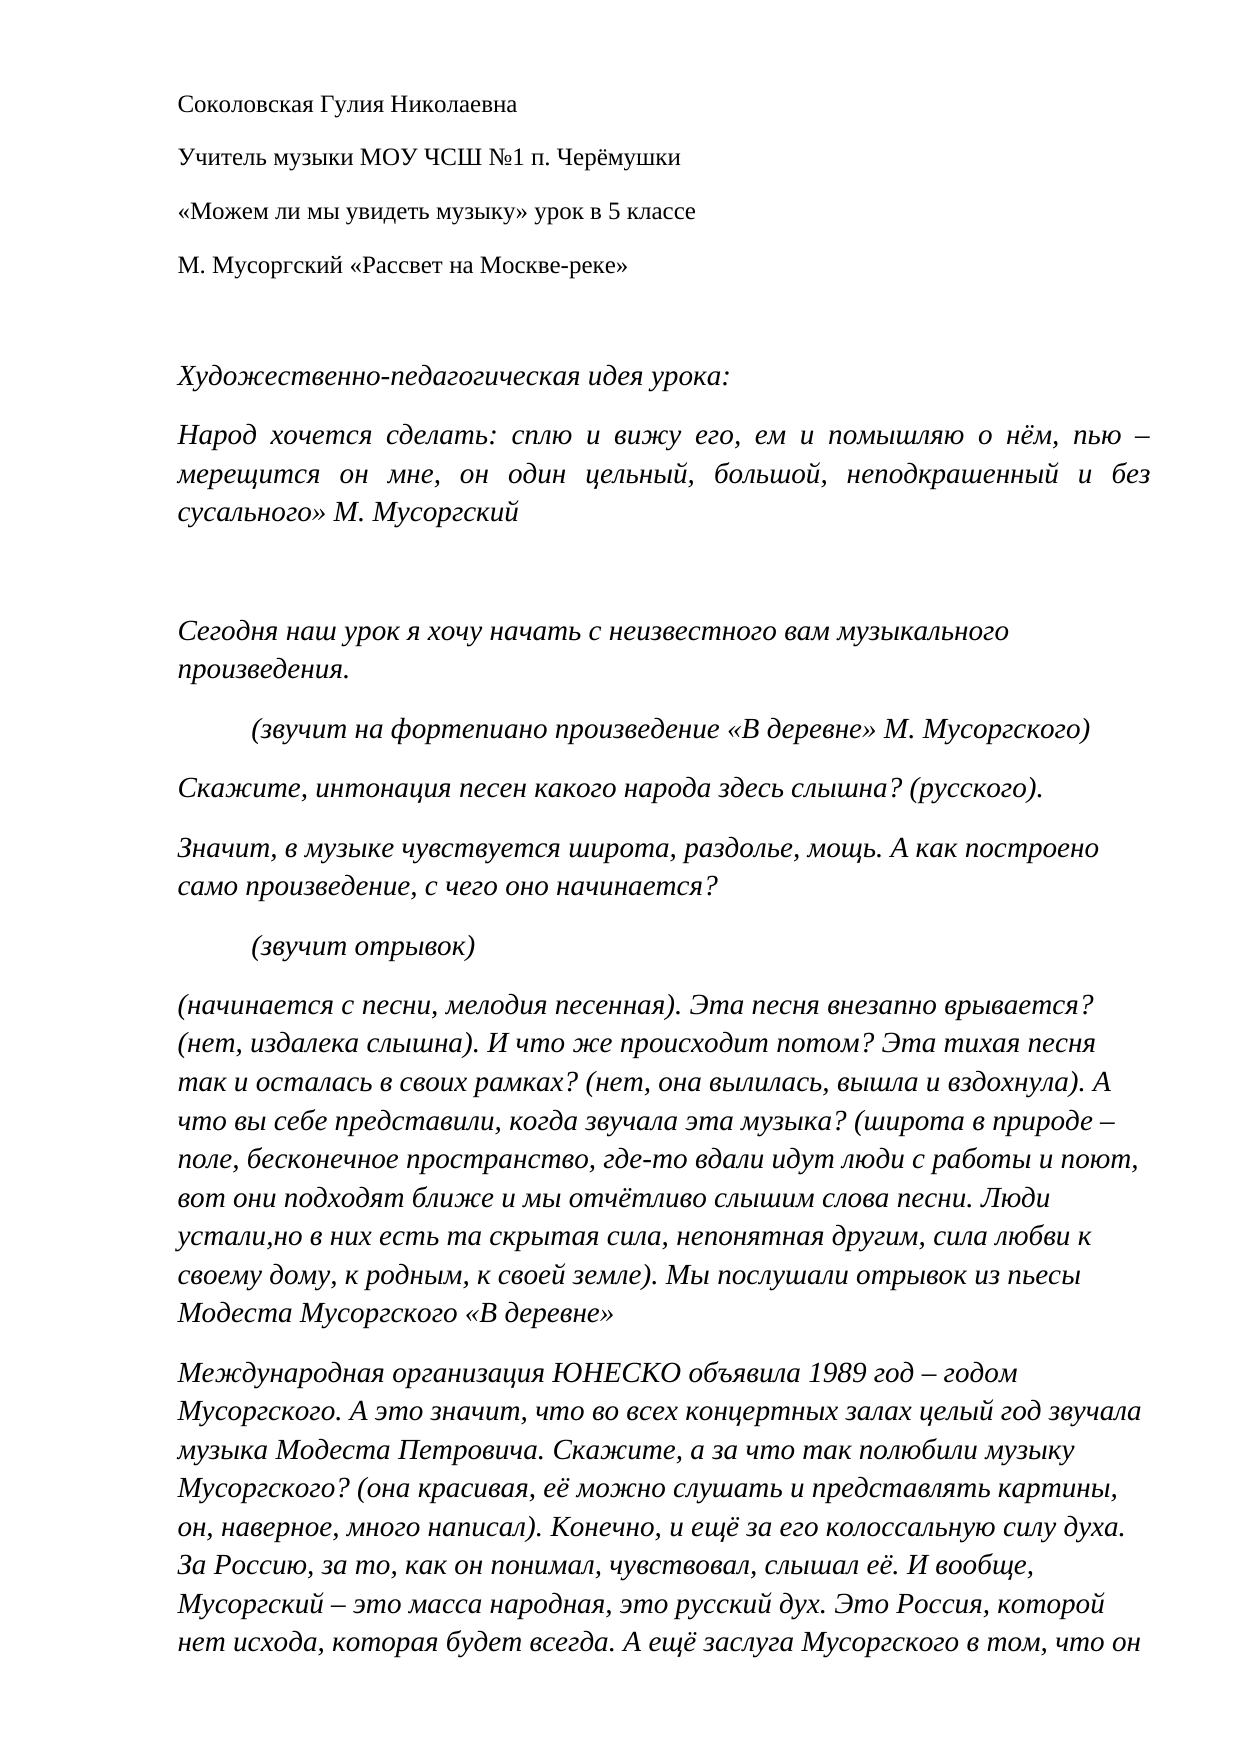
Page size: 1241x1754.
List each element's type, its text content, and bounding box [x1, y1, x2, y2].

text Художественно-педагогическая идея урока: [177, 358, 1152, 391]
text (звучит отрывок) [177, 928, 1152, 961]
text (звучит на фортепиано произведение «В деревне» М. Мусоргского) [177, 711, 1152, 744]
text М. Мусоргский «Рассвет на Москве-реке» [177, 250, 1152, 279]
text Соколовская Гулия Николаевна [177, 89, 1152, 117]
text Значит, в музыке чувствуется широта, раздолье, мощь. А как построено само произведение, с чего оно начинается? [177, 830, 1152, 902]
text Народ хочется сделать: сплю и вижу его, ем и помышляю о нём, пью – мерещится он мне, он один цельный, большой, неподкрашенный и без сусального» М. Мусоргский [177, 417, 1152, 528]
text Скажите, интонация песен какого народа здесь слышна? (русского). [177, 770, 1152, 804]
text Сегодня наш урок я хочу начать с неизвестного вам музыкального произведения. [177, 613, 1152, 685]
text (начинается с песни, мелодия песенная). Эта песня внезапно врывается? (нет, издалека слышна). И что же происходит потом? Эта тихая песня так и осталась в своих рамках? (нет, она вылилась, вышла и вздохнула). А что вы себе представили, когда звучала эта музыка? (широта в природе – поле, бесконечное пространство, где-то вдали идут люди с работы и поют, вот они подходят ближе и мы отчётливо слышим слова песни. Люди устали,но в них есть та скрытая сила, непонятная другим, сила любви к своему дому, к родным, к своей земле). Мы послушали отрывок из пьесы Модеста Мусоргского «В деревне» [177, 987, 1152, 1329]
text «Можем ли мы увидеть музыку» урок в 5 классе [177, 196, 1152, 225]
text Учитель музыки МОУ ЧСШ №1 п. Черёмушки [177, 142, 1152, 171]
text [177, 1355, 1152, 1658]
